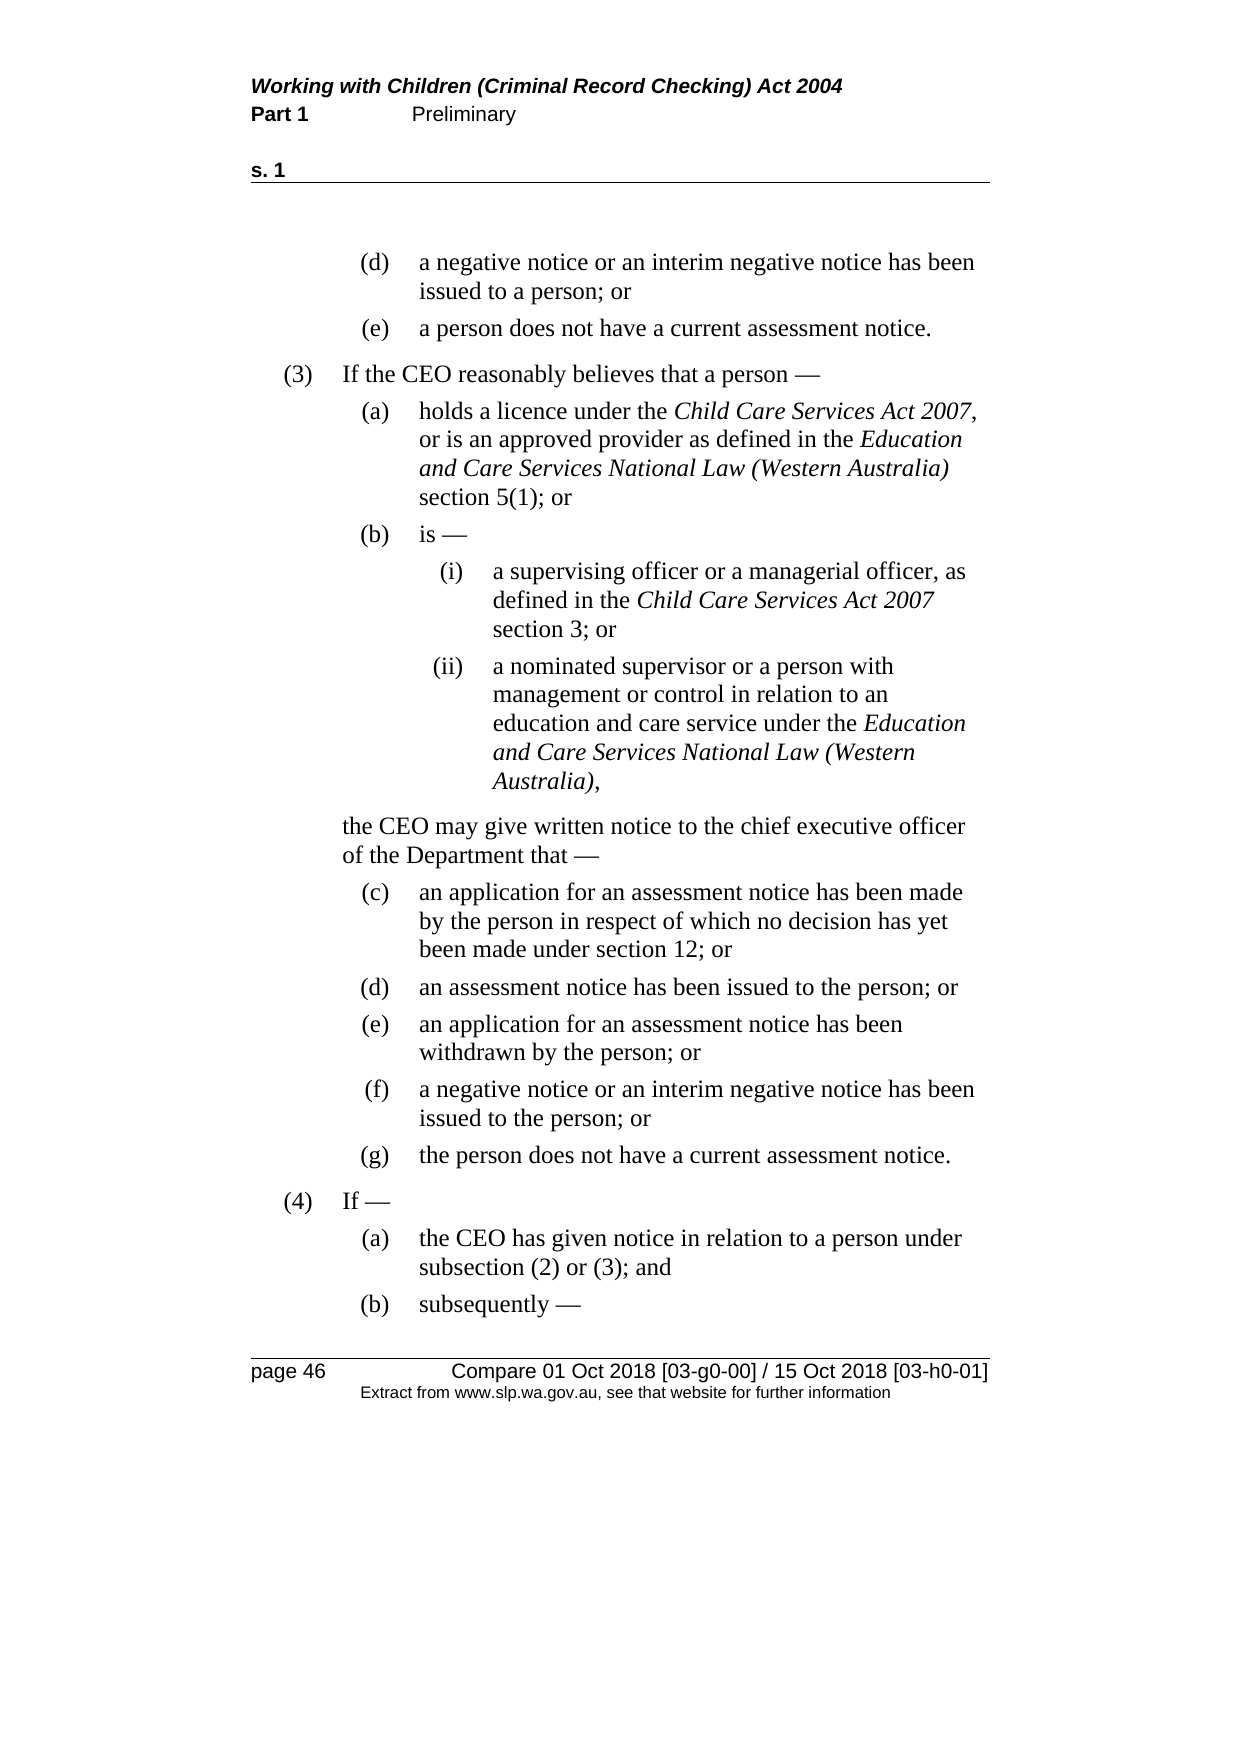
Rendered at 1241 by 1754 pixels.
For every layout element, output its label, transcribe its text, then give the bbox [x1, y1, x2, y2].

text (d) an assessment notice has been issued to the person; or [251, 972, 990, 1000]
text (f) a negative notice or an interim negative notice has been issued to the person; or [251, 1074, 990, 1132]
text (4) If — [251, 1186, 990, 1214]
text (b) is — [251, 519, 990, 548]
text (b) subsequently — [251, 1289, 990, 1317]
text (a) holds a licence under the Child Care Services Act 2007, or is an approved provider as defined in the Education and Care Services National Law (Western Australia) section 5(1); or [251, 396, 990, 511]
text (g) the person does not have a current assessment notice. [251, 1140, 990, 1169]
text (e) an application for an assessment notice has been withdrawn by the person; or [251, 1009, 990, 1066]
text (i) a supervising officer or a managerial officer, as defined in the Child Care Services Act 2007 section 3; or [251, 556, 990, 642]
text (d) a negative notice or an interim negative notice has been issued to a person; or [251, 247, 990, 305]
text (a) the CEO has given notice in relation to a person under subsection (2) or (3); and [251, 1223, 990, 1280]
text (c) an application for an assessment notice has been made by the person in respect of which no decision has yet been made under section 12; or [251, 877, 990, 963]
text the CEO may give written notice to the chief executive officer of the Department that — [251, 811, 990, 869]
text (3) If the CEO reasonably believes that a person — [251, 359, 990, 387]
text (ii) a nominated supervisor or a person with management or control in relation to an education and care service under the Education and Care Services National Law (Western Australia), [251, 651, 990, 794]
text (e) a person does not have a current assessment notice. [251, 313, 990, 342]
